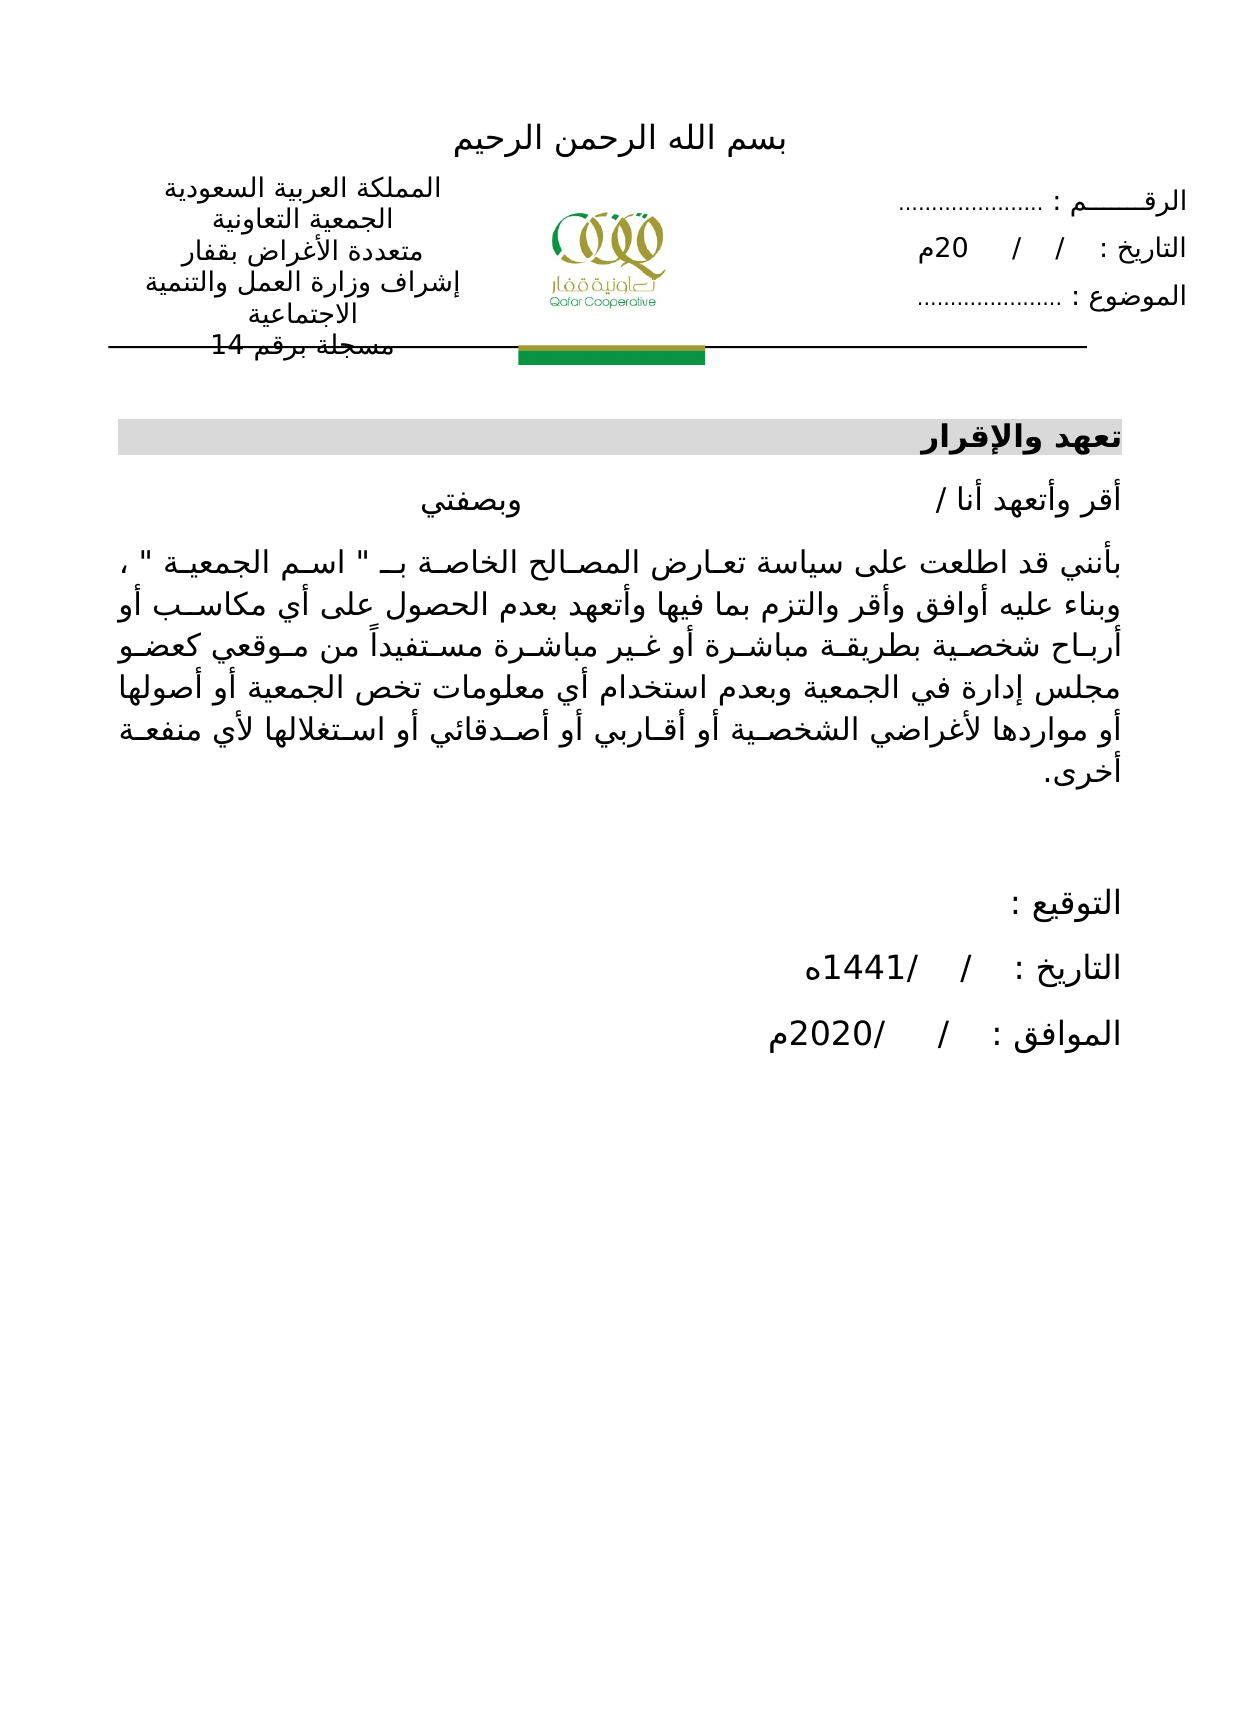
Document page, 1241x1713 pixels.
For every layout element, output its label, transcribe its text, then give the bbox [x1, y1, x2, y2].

text بسم الله الرحمن الرحيم [118, 118, 1122, 157]
text التوقيع : [118, 883, 1122, 922]
text التاريخ : / /1441ه [118, 948, 1122, 987]
text تعهد والإقرار [118, 419, 1122, 455]
text الموافق : / /2020م [118, 1014, 1122, 1053]
text أقر وأتعهد أنا / وبصفتي [118, 481, 1122, 518]
text بأنني قد اطلعت على سياسة تعارض المصالح الخاصة بـ " اسم الجمعية " ، وبناء عليه أوافق وأقر والتزم بما فيها وأتعهد بعدم الحصول على أي مكاسب أو أرباح شخصية بطريقة مباشرة أو غير مباشرة مستفيداً من موقعي كعضو مجلس إدارة في الجمعية وبعدم استخدام أي معلومات تخص الجمعية أو أصولها أو مواردها لأغراضي الشخصية أو أقاربي أو أصدقائي أو استغلالها لأي منفعة أخرى. [118, 544, 1122, 789]
picture [518, 177, 706, 365]
